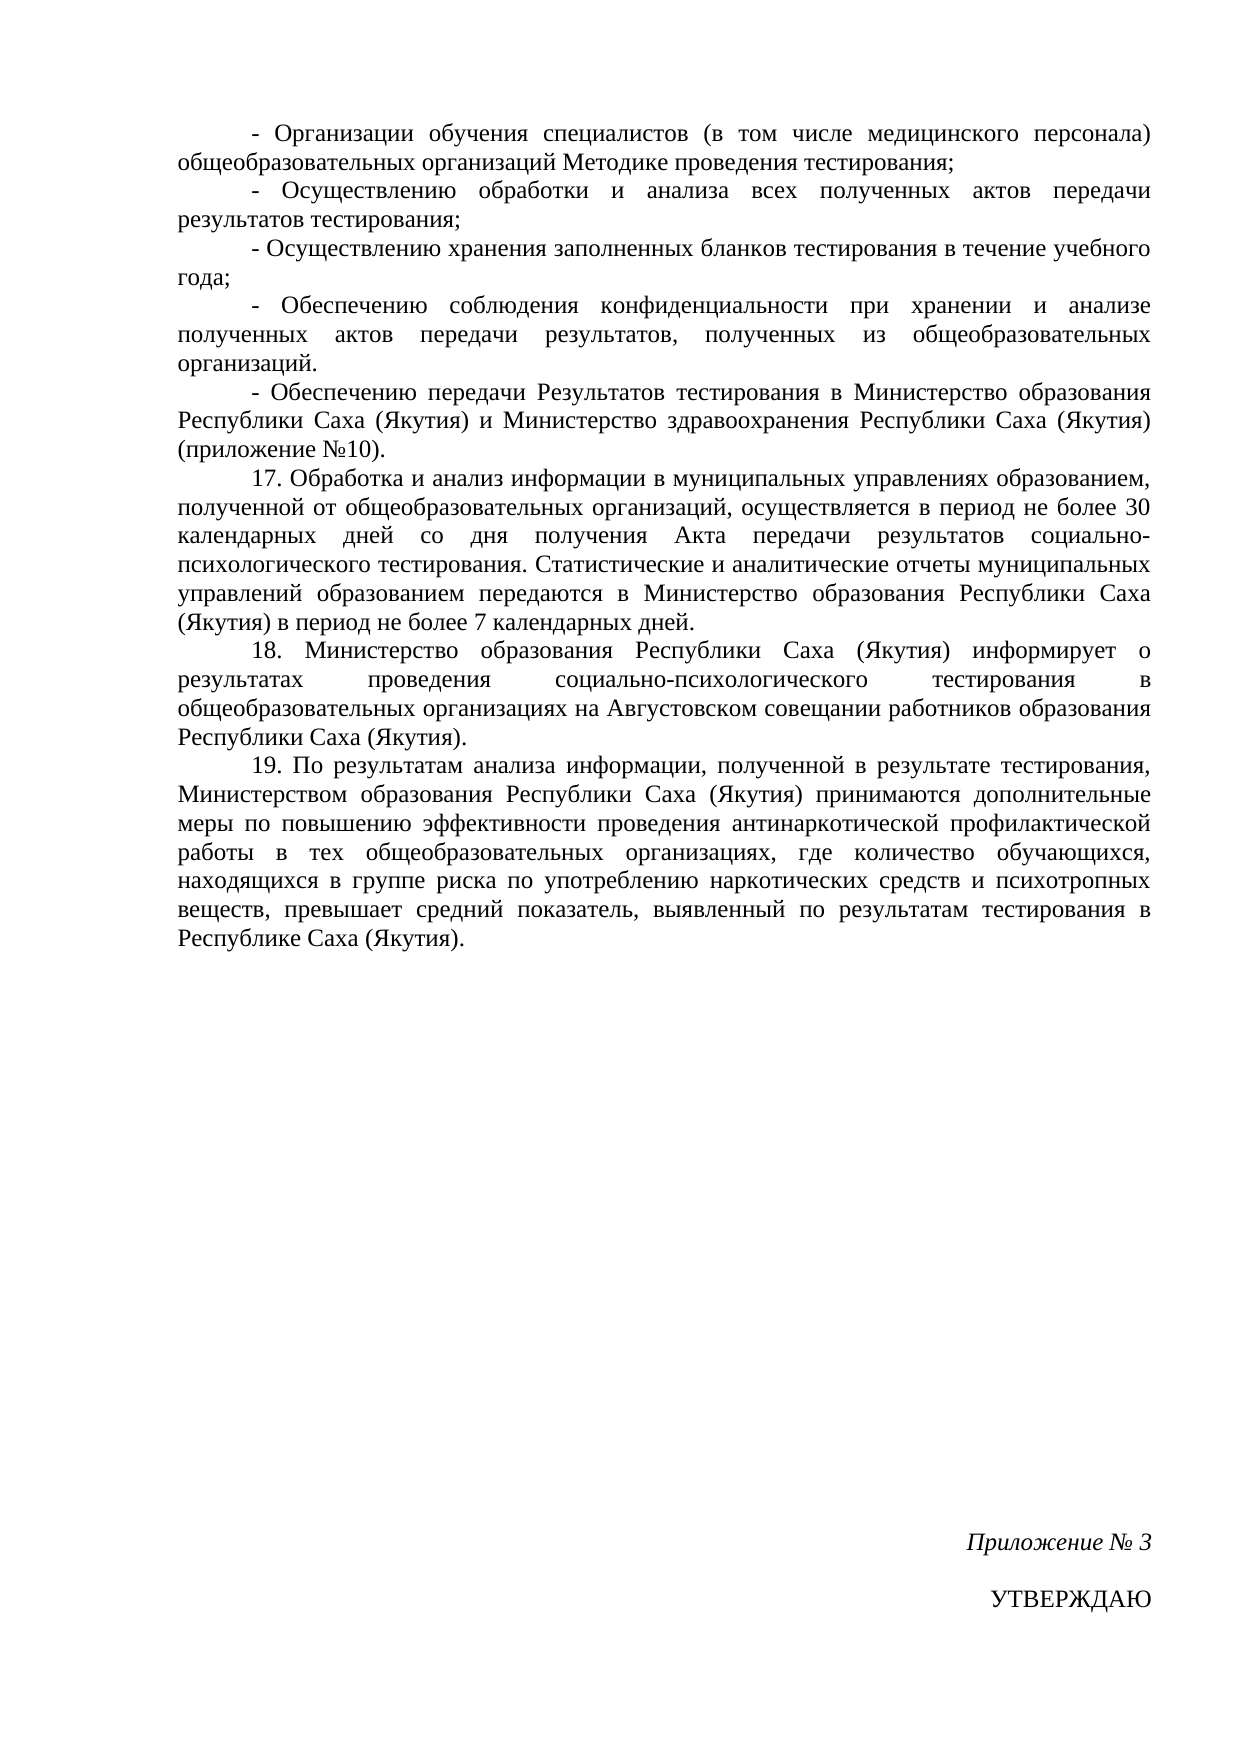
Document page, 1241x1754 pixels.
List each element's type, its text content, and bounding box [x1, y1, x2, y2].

text - Обеспечению соблюдения конфиденциальности при хранении и анализе полученных актов передачи результатов, полученных из общеобразовательных организаций. [177, 291, 1152, 377]
text 18. Министерство образования Республики Саха (Якутия) информирует о результатах проведения социально-психологического тестирования в общеобразовательных организациях на Августовском совещании работников образования Республики Саха (Якутия). [177, 636, 1152, 751]
text УТВЕРЖДАЮ [177, 1584, 1152, 1613]
text 17. Обработка и анализ информации в муниципальных управлениях образованием, полученной от общеобразовательных организаций, осуществляется в период не более 30 календарных дней со дня получения Акта передачи результатов социально-психологического тестирования. Статистические и аналитические отчеты муниципальных управлений образованием передаются в Министерство образования Республики Саха (Якутия) в период не более 7 календарных дней. [177, 463, 1152, 636]
text 19. По результатам анализа информации, полученной в результате тестирования, Министерством образования Республики Саха (Якутия) принимаются дополнительные меры по повышению эффективности проведения антинаркотической профилактической работы в тех общеобразовательных организациях, где количество обучающихся, находящихся в группе риска по употреблению наркотических средств и психотропных веществ, превышает средний показатель, выявленный по результатам тестирования в Республике Саха (Якутия). [177, 751, 1152, 952]
text - Организации обучения специалистов (в том числе медицинского персонала) общеобразовательных организаций Методике проведения тестирования; [177, 118, 1152, 176]
text Приложение № 3 [177, 1527, 1152, 1556]
text - Обеспечению передачи Результатов тестирования в Министерство образования Республики Саха (Якутия) и Министерство здравоохранения Республики Саха (Якутия) (приложение №10). [177, 377, 1152, 463]
text - Осуществлению обработки и анализа всех полученных актов передачи результатов тестирования; [177, 176, 1152, 233]
text - Осуществлению хранения заполненных бланков тестирования в течение учебного года; [177, 233, 1152, 291]
